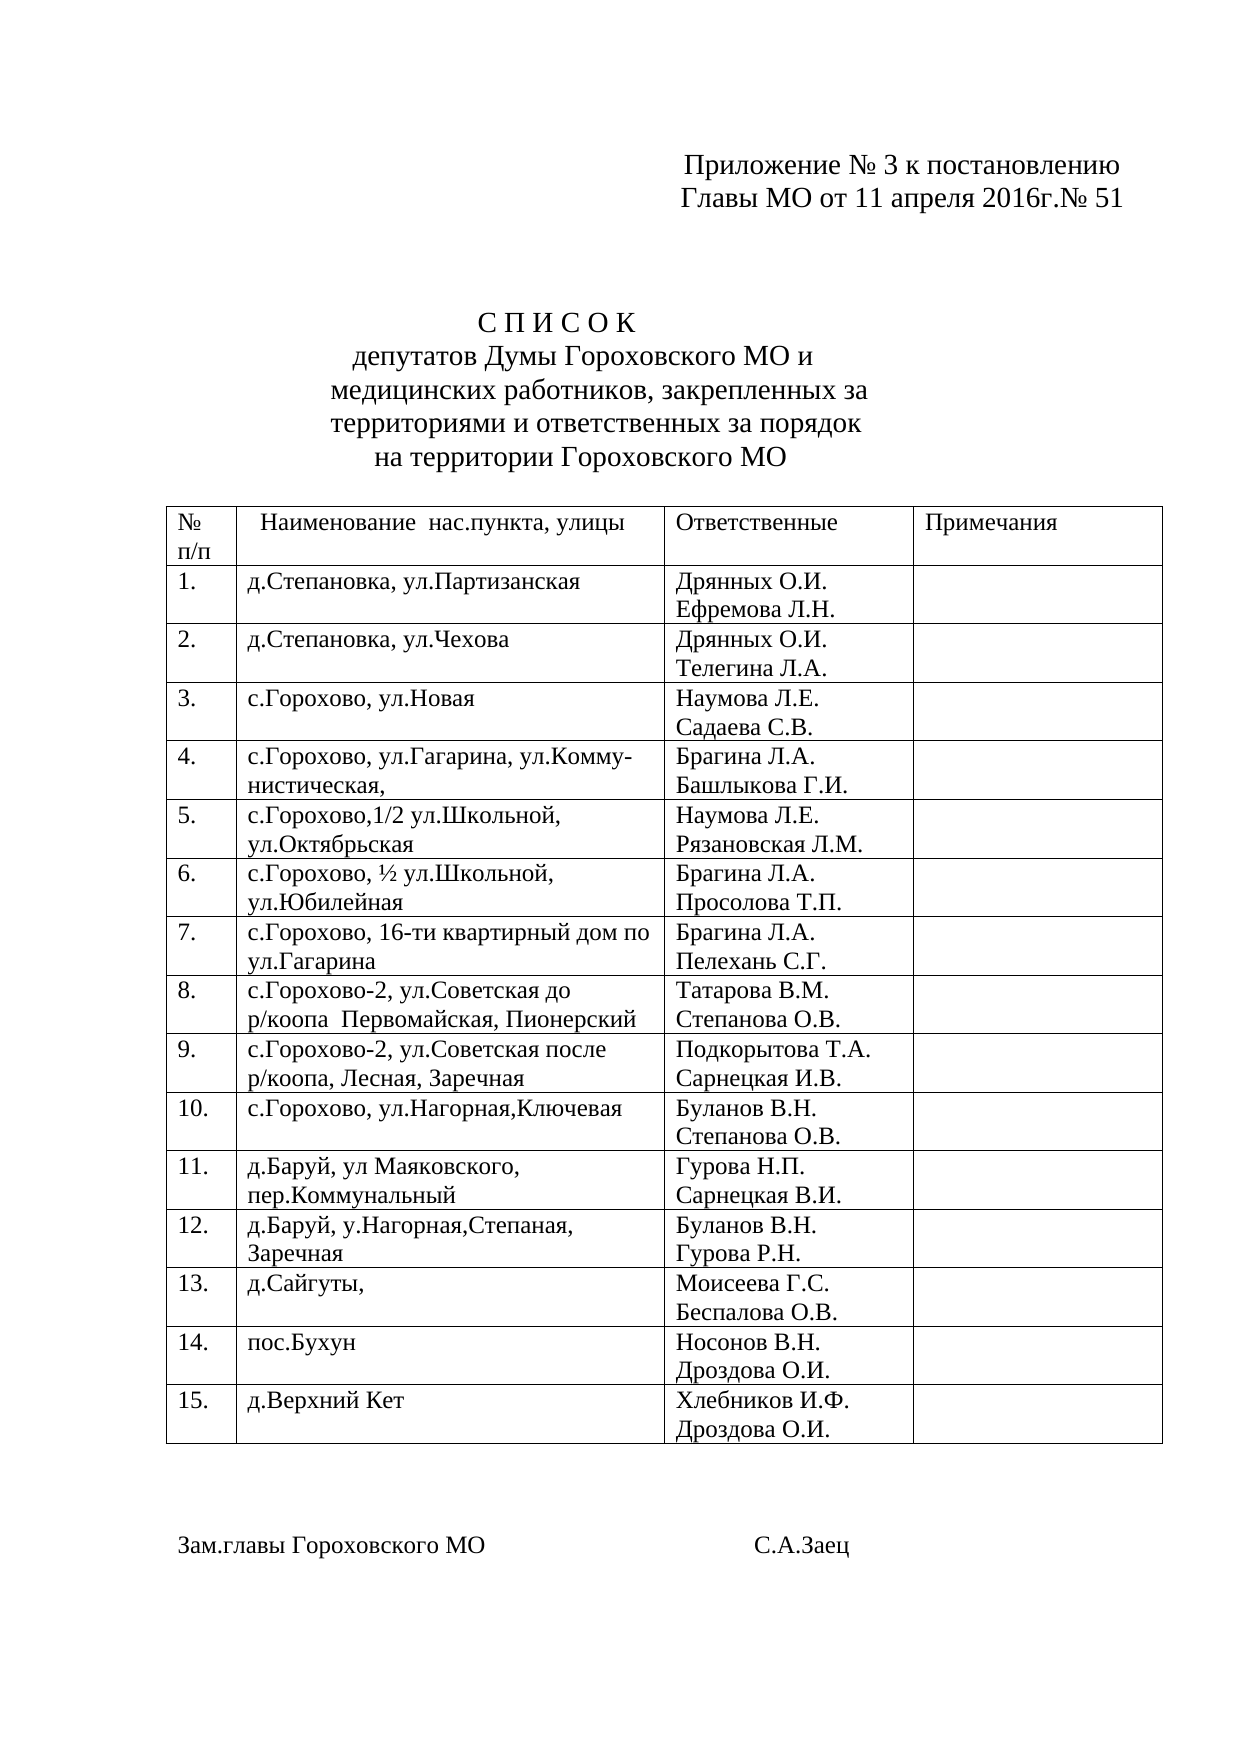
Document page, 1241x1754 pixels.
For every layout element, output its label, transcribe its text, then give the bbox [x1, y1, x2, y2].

table_cell с.Горохово,1/2 ул.Школьной, ул.Октябрьская [237, 800, 664, 857]
table_cell 10. [167, 1093, 236, 1150]
table_cell [914, 683, 1162, 740]
text Приложение № 3 к постановлению [177, 147, 1152, 180]
table_cell [914, 1385, 1162, 1443]
table_cell 9. [167, 1034, 236, 1092]
table_cell [914, 859, 1162, 916]
table_cell д.Баруй, у.Нагорная,Степаная, Заречная [237, 1210, 664, 1267]
table_cell 5. [167, 800, 236, 857]
table_header Наименование нас.пункта, улицы [237, 507, 664, 565]
table_cell д.Верхний Кет [237, 1385, 664, 1443]
text медицинских работников, закрепленных за [177, 372, 1152, 406]
table_cell [914, 917, 1162, 974]
table_cell Наумова Л.Е. Садаева С.В. [665, 683, 913, 740]
text территориями и ответственных за порядок [177, 406, 1152, 439]
table_cell [914, 1034, 1162, 1092]
table_cell 8. [167, 976, 236, 1033]
table_header Ответственные [665, 507, 913, 565]
table_cell 2. [167, 624, 236, 682]
table_cell Татарова В.М. Степанова О.В. [665, 976, 913, 1033]
table_cell 11. [167, 1151, 236, 1209]
table_cell 1. [167, 566, 236, 623]
table_cell [914, 1327, 1162, 1384]
table_cell 12. [167, 1210, 236, 1267]
table_cell с.Горохово, ул.Гагарина, ул.Комму- нистическая, [237, 741, 664, 799]
table_header № п/п [167, 507, 236, 565]
text Главы МО от 11 апреля 2016г.№ 51 [177, 180, 1152, 214]
table_header Примечания [914, 507, 1162, 565]
text на территории Гороховского МО [177, 439, 1152, 473]
table_cell 6. [167, 859, 236, 916]
table_cell с.Горохово, ул.Новая [237, 683, 664, 740]
table_cell [914, 800, 1162, 857]
table_cell с.Горохово, ул.Нагорная,Ключевая [237, 1093, 664, 1150]
text С П И С О К [177, 305, 1152, 338]
table_cell Брагина Л.А. Башлыкова Г.И. [665, 741, 913, 799]
table_cell Хлебников И.Ф. Дроздова О.И. [665, 1385, 913, 1443]
table_cell Гурова Н.П. Сарнецкая В.И. [665, 1151, 913, 1209]
table_cell с.Горохово, ½ ул.Школьной, ул.Юбилейная [237, 859, 664, 916]
table_cell 14. [167, 1327, 236, 1384]
table_cell Носонов В.Н. Дроздова О.И. [665, 1327, 913, 1384]
table_cell [914, 1268, 1162, 1326]
table_cell Моисеева Г.С. Беспалова О.В. [665, 1268, 913, 1326]
table_cell [914, 1093, 1162, 1150]
table_cell с.Горохово-2, ул.Советская после р/коопа, Лесная, Заречная [237, 1034, 664, 1092]
table_cell Брагина Л.А. Пелехань С.Г. [665, 917, 913, 974]
table_cell [914, 566, 1162, 623]
table_cell д.Степановка, ул.Партизанская [237, 566, 664, 623]
table_cell Дрянных О.И. Телегина Л.А. [665, 624, 913, 682]
text депутатов Думы Гороховского МО и [177, 338, 1152, 372]
table_cell 15. [167, 1385, 236, 1443]
table_cell Буланов В.Н. Степанова О.В. [665, 1093, 913, 1150]
table_cell с.Горохово-2, ул.Советская до р/коопа Первомайская, Пионерский [237, 976, 664, 1033]
table_cell д.Сайгуты, [237, 1268, 664, 1326]
table_cell Дрянных О.И. Ефремова Л.Н. [665, 566, 913, 623]
table_cell д.Степановка, ул.Чехова [237, 624, 664, 682]
table_cell Брагина Л.А. Просолова Т.П. [665, 859, 913, 916]
table_cell 4. [167, 741, 236, 799]
table_cell с.Горохово, 16-ти квартирный дом по ул.Гагарина [237, 917, 664, 974]
table_cell [914, 1151, 1162, 1209]
table_cell Подкорытова Т.А. Сарнецкая И.В. [665, 1034, 913, 1092]
table_cell [914, 976, 1162, 1033]
table_cell [914, 741, 1162, 799]
table_cell [914, 1210, 1162, 1267]
table_cell 3. [167, 683, 236, 740]
table_cell д.Баруй, ул Маяковского, пер.Коммунальный [237, 1151, 664, 1209]
table_cell [914, 624, 1162, 682]
text Зам.главы Гороховского МО С.А.Заец [177, 1530, 1152, 1559]
table_cell 13. [167, 1268, 236, 1326]
table_cell 7. [167, 917, 236, 974]
table_cell Наумова Л.Е. Рязановская Л.М. [665, 800, 913, 857]
table_cell пос.Бухун [237, 1327, 664, 1384]
table_cell Буланов В.Н. Гурова Р.Н. [665, 1210, 913, 1267]
